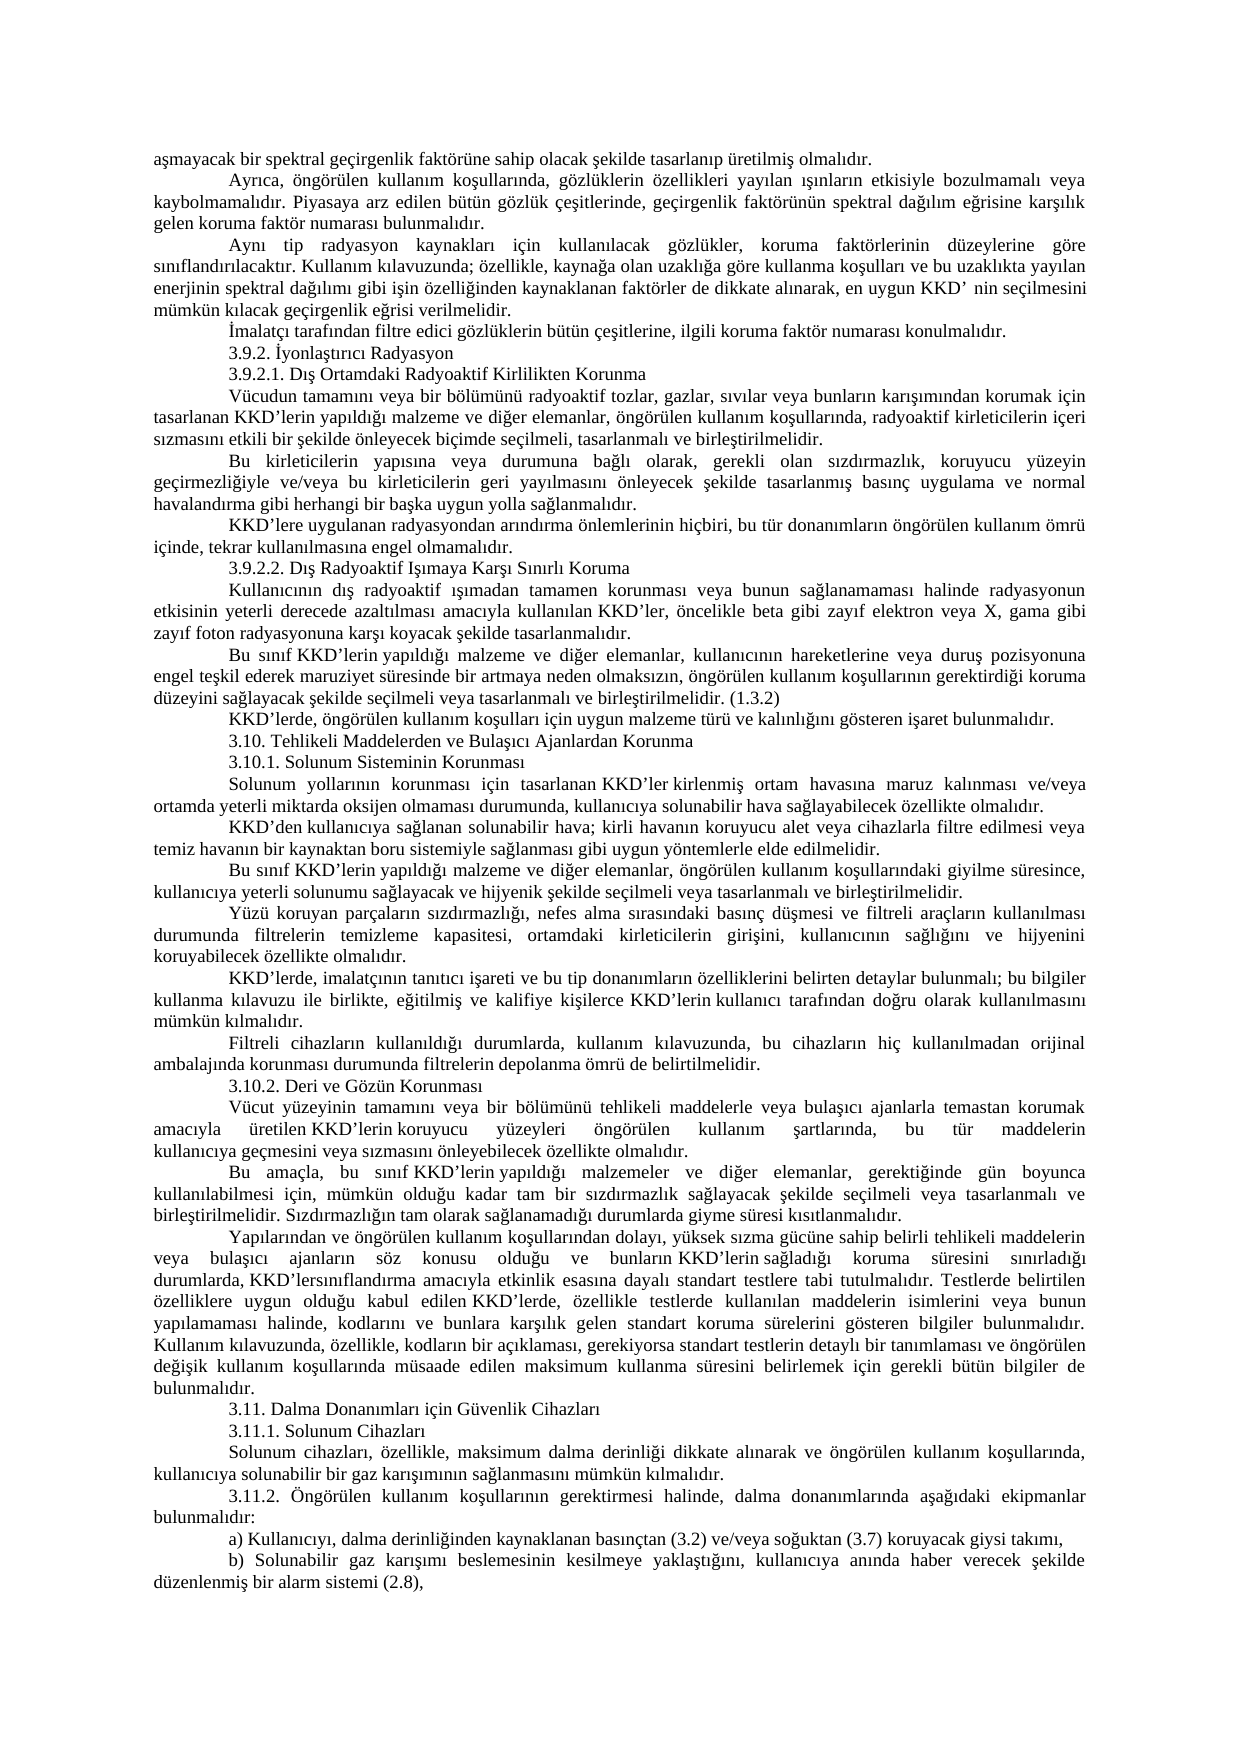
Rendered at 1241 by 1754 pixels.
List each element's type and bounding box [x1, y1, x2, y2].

table_header [142, 148, 1098, 1592]
